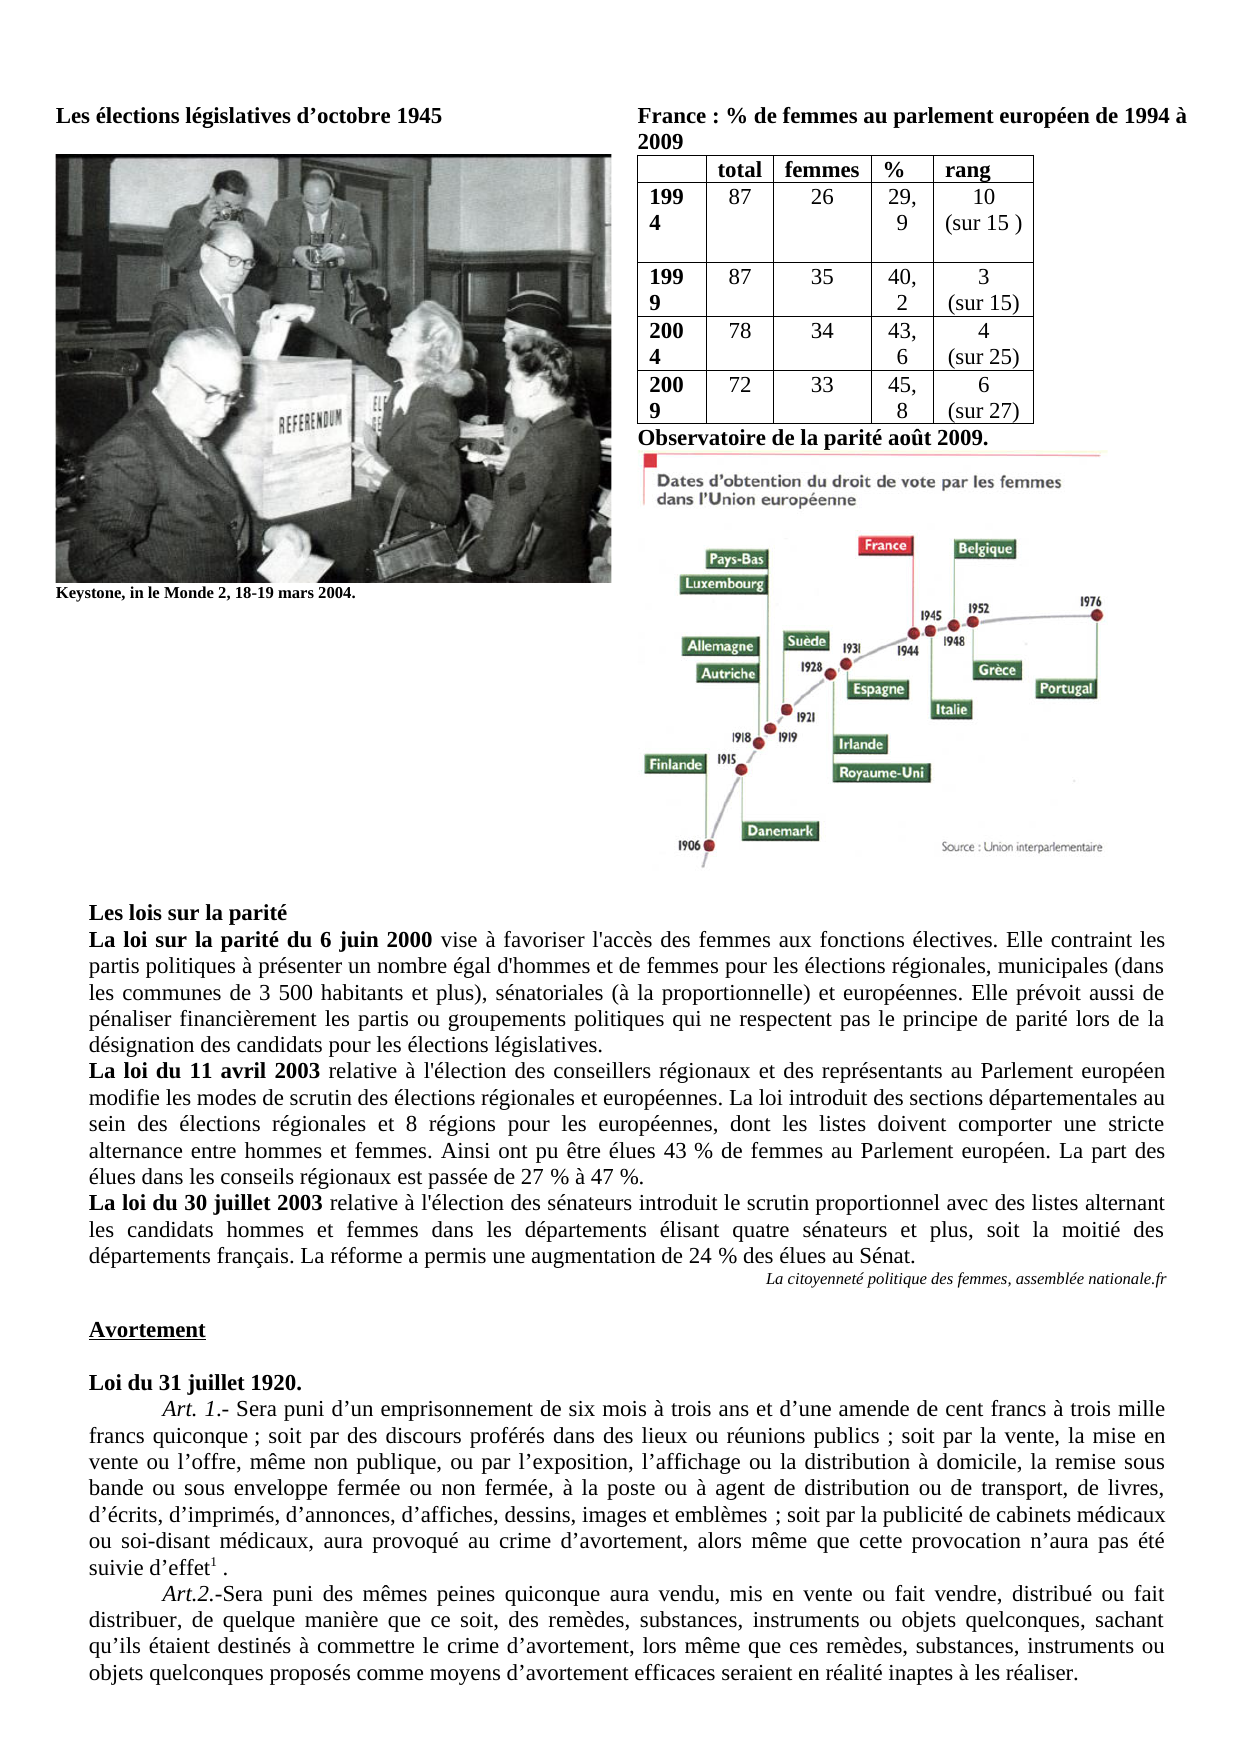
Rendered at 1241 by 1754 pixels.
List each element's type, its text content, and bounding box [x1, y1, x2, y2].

picture [55, 154, 612, 583]
text Loi du 31 juillet 1920. [89, 1369, 1167, 1395]
table_header France : % de femmes au parlement européen de 1994 à 2009 [626, 102, 1211, 154]
text La loi sur la parité du 6 juin 2000 vise à favoriser l'accès des femmes aux fonctions électives. Elle contraint les partis politiques à présenter un nombre égal d'hommes et de femmes pour les élections régionales, municipales (dans les communes de 3 500 habitants et plus), sénatoriales (à la proportionnelle) et européennes. Elle prévoit aussi de pénaliser financièrement les partis ou groupements politiques qui ne respectent pas le principe de parité lors de la désignation des candidats pour les élections législatives. [89, 926, 1167, 1058]
picture [637, 450, 1108, 871]
text Art.2.-Sera puni des mêmes peines quiconque aura vendu, mis en vente ou fait vendre, distribué ou fait distribuer, de quelque manière que ce soit, des remèdes, substances, instruments ou objets quelconques, sachant qu’ils étaient destinés à commettre le crime d’avortement, lors même que ces remèdes, substances, instruments ou objets quelconques proposés comme moyens d’avortement efficaces seraient en réalité inaptes à les réaliser. [89, 1580, 1167, 1685]
table_header Les élections législatives d’octobre 1945 [44, 102, 626, 154]
text La citoyenneté politique des femmes, assemblée nationale.fr [89, 1268, 1167, 1288]
text La loi du 11 avril 2003 relative à l'élection des conseillers régionaux et des représentants au Parlement européen modifie les modes de scrutin des élections régionales et européennes. La loi introduit des sections départementales au sein des élections régionales et 8 régions pour les européennes, dont les listes doivent comporter une stricte alternance entre hommes et femmes. Ainsi ont pu être élues 43 % de femmes au Parlement européen. La part des élues dans les conseils régionaux est passée de 27 % à 47 %. [89, 1058, 1167, 1189]
text Art. 1.- Sera puni d’un emprisonnement de six mois à trois ans et d’une amende de cent francs à trois mille francs quiconque ; soit par des discours proférés dans des lieux ou réunions publics ; soit par la vente, la mise en vente ou l’offre, même non publique, ou par l’exposition, l’affichage ou la distribution à domicile, la remise sous bande ou sous enveloppe fermée ou non fermée, à la poste ou à agent de distribution ou de transport, de livres, d’écrits, d’imprimés, d’annonces, d’affiches, dessins, images et emblèmes ; soit par la publicité de cabinets médicaux ou soi-disant médicaux, aura provoqué au crime d’avortement, alors même que cette provocation n’aura pas été suivie d’effet1 . [89, 1395, 1167, 1580]
text Avortement [89, 1316, 1167, 1343]
text Les lois sur la parité [89, 899, 1167, 926]
text La loi du 30 juillet 2003 relative à l'élection des sénateurs introduit le scrutin proportionnel avec des listes alternant les candidats hommes et femmes dans les départements élisant quatre sénateurs et plus, soit la moitié des départements français. La réforme a permis une augmentation de 24 % des élues au Sénat. [89, 1189, 1167, 1268]
table_cell Keystone, in le Monde 2, 18-19 mars 2004. [44, 155, 626, 871]
table_cell Observatoire de la parité août 2009. [626, 155, 1211, 871]
